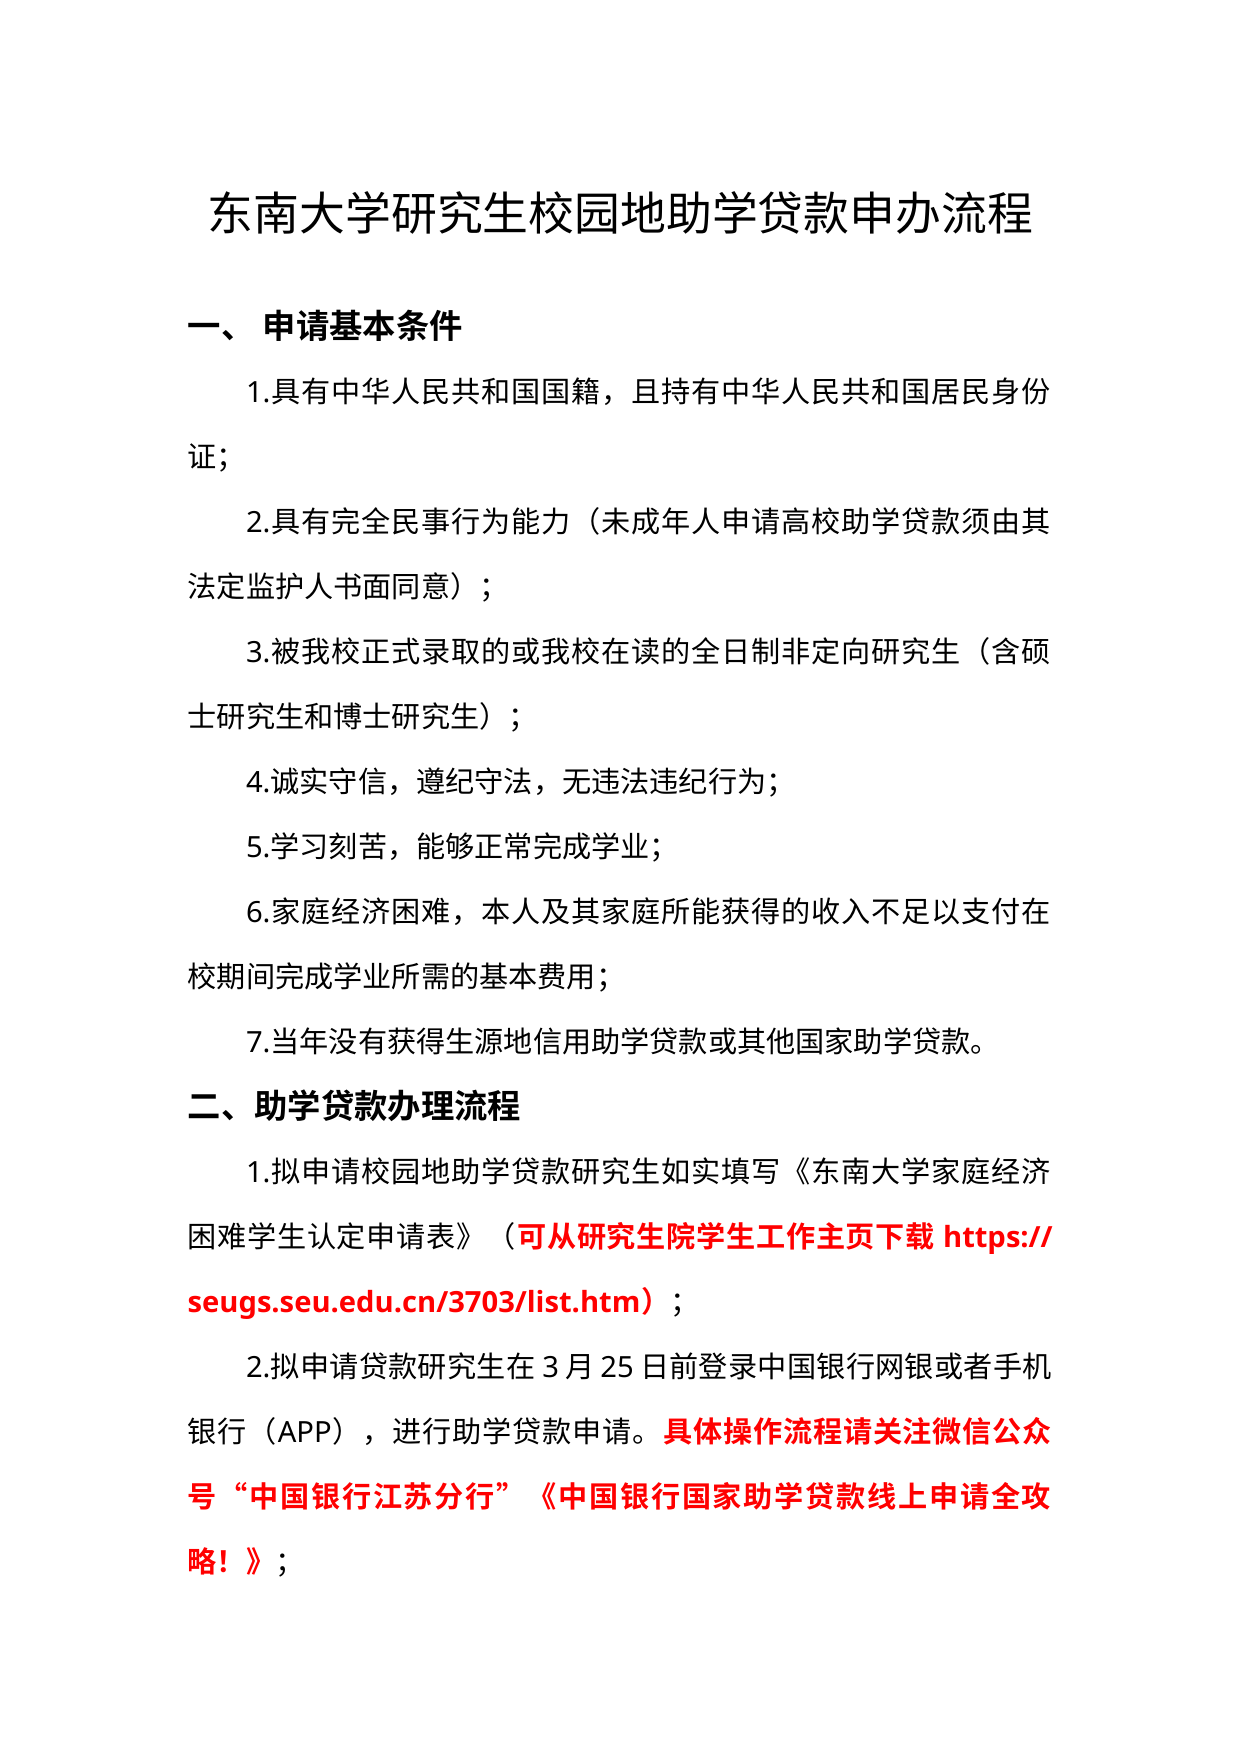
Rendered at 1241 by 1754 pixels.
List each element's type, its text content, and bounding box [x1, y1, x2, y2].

list 二、助学贷款办理流程 [187, 1072, 1053, 1137]
list 申请基本条件 [187, 292, 1053, 357]
list 5.学习刻苦，能够正常完成学业； [187, 812, 1053, 877]
list 2.拟申请贷款研究生在3月25日前登录中国银行网银或者手机银行（APP），进行助学贷款申请。具体操作流程请关注微信公众号“中国银行江苏分行”《中国银行国家助学贷款线上申请全攻略！》； [187, 1332, 1053, 1592]
list 1.拟申请校园地助学贷款研究生如实填写《东南大学家庭经济困难学生认定申请表》（可从研究生院学生工作主页下载https://seugs.seu.edu.cn/3703/list.htm）； [187, 1137, 1053, 1332]
list 4.诚实守信，遵纪守法，无违法违纪行为； [187, 747, 1053, 812]
list 6.家庭经济困难，本人及其家庭所能获得的收入不足以支付在校期间完成学业所需的基本费用； [187, 877, 1053, 1007]
list 1.具有中华人民共和国国籍，且持有中华人民共和国居民身份证； [187, 357, 1053, 487]
list 7.当年没有获得生源地信用助学贷款或其他国家助学贷款。 [187, 1007, 1053, 1072]
text 东南大学研究生校园地助学贷款申办流程 [187, 162, 1053, 259]
list 2.具有完全民事行为能力（未成年人申请高校助学贷款须由其法定监护人书面同意）； [187, 487, 1053, 617]
list 3.被我校正式录取的或我校在读的全日制非定向研究生（含硕士研究生和博士研究生）； [187, 617, 1053, 747]
